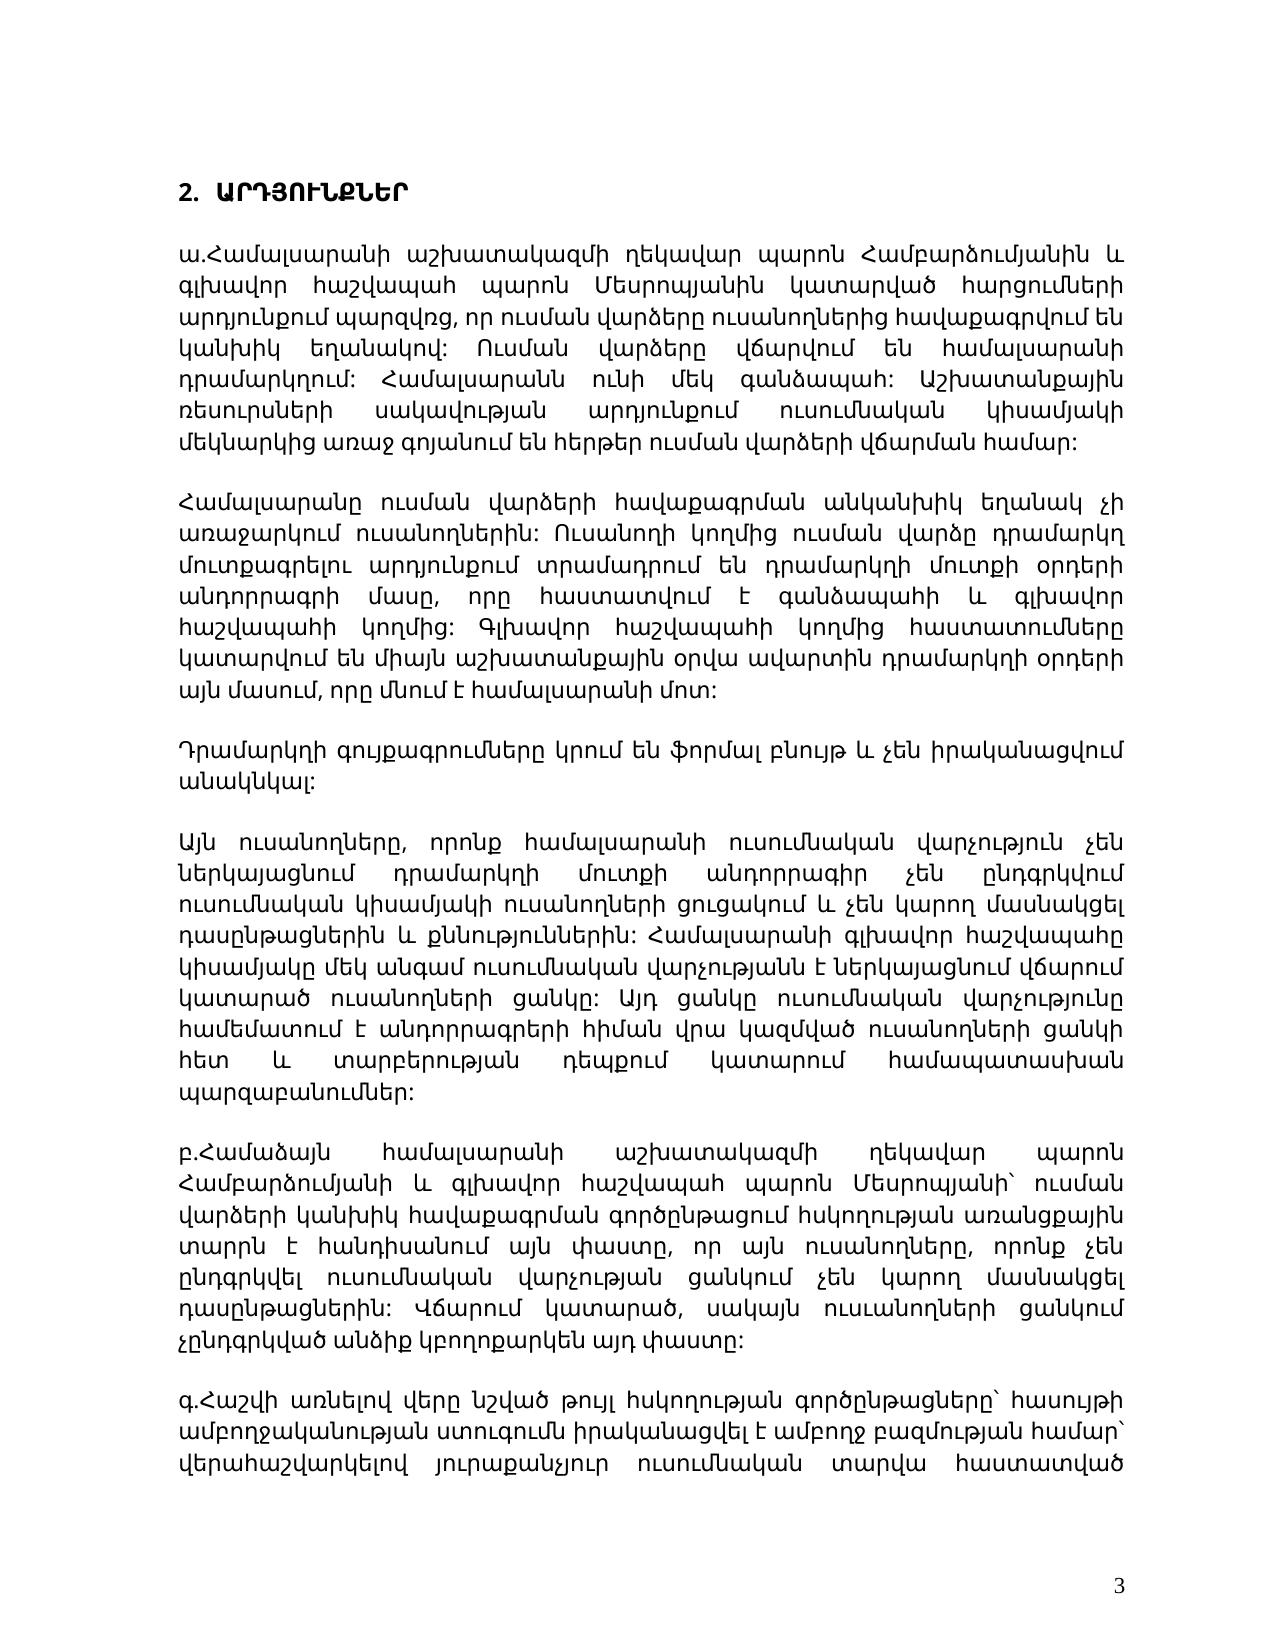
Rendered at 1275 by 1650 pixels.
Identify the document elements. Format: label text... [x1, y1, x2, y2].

text Համալսարանը ուսման վարձերի հավաքագրման անկանխիկ եղանակ չի առաջարկում ուսանողներին: Ուսանողի կողմից ուսման վարձը դրամարկղ մուտքագրելու արդյունքում տրամադրում են դրամարկղի մուտքի օրդերի անդորրագրի մասը, որը հաստատվում է գանձապահի և գլխավոր հաշվապահի կողմից: Գլխավոր հաշվապահի կողմից հաստատումները կատարվում են միայն աշխատանքային օրվա ավարտին դրամարկղի օրդերի այն մասում, որը մնում է համալսարանի մոտ: [178, 486, 1125, 705]
text ա.Համալսարանի աշխատակազմի ղեկավար պարոն Համբարձումյանին և գլխավոր հաշվապահ պարոն Մեսրոպյանին կատարված հարցումների արդյունքում պարզվռց, որ ուսման վարձերը ուսանողներից հավաքագրվում են կանխիկ եղանակով: Ուսման վարձերը վճարվում են համալսարանի դրամարկղում: Համալսարանն ունի մեկ գանձապահ: Աշխատանքային ռեսուրսների սակավության արդյունքում ուսումնական կիսամյակի մեկնարկից առաջ գոյանում են հերթեր ուսման վարձերի վճարման համար: [178, 238, 1125, 457]
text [178, 1384, 1125, 1478]
text Դրամարկղի գույքագրումները կրում են ֆորմալ բնույթ և չեն իրականացվում անակնկալ: [178, 734, 1125, 797]
text բ.Համաձայն համալսարանի աշխատակազմի ղեկավար պարոն Համբարձումյանի և գլխավոր հաշվապահ պարոն Մեսրոպյանի՝ ուսման վարձերի կանխիկ հավաքագրման գործընթացում հսկողության առանցքային տարրն է հանդիսանում այն փաստը, որ այն ուսանողները, որոնք չեն ընդգրկվել ուսումնական վարչության ցանկում չեն կարող մասնակցել դասընթացներին: Վճարում կատարած, սակայն ուսւանողների ցանկում չընդգրկված անձիք կբողոքարկեն այդ փաստը: [178, 1136, 1125, 1355]
text Այն ուսանողները, որոնք համալսարանի ուսումնական վարչություն չեն ներկայացնում դրամարկղի մուտքի անդորրագիր չեն ընդգրկվում ուսումնական կիսամյակի ուսանողների ցուցակում և չեն կարող մասնակցել դասընթացներին և քննություններին: Համալսարանի գլխավոր հաշվապահը կիսամյակը մեկ անգամ ուսումնական վարչությանն է ներկայացնում վճարում կատարած ուսանողների ցանկը: Այդ ցանկը ուսումնական վարչությունը համեմատում է անդորրագրերի հիման վրա կազմված ուսանողների ցանկի հետ և տարբերության դեպքում կատարում համապատասխան պարզաբանումներ: [178, 826, 1125, 1107]
subtitle Արդյունքներ [178, 175, 1125, 209]
